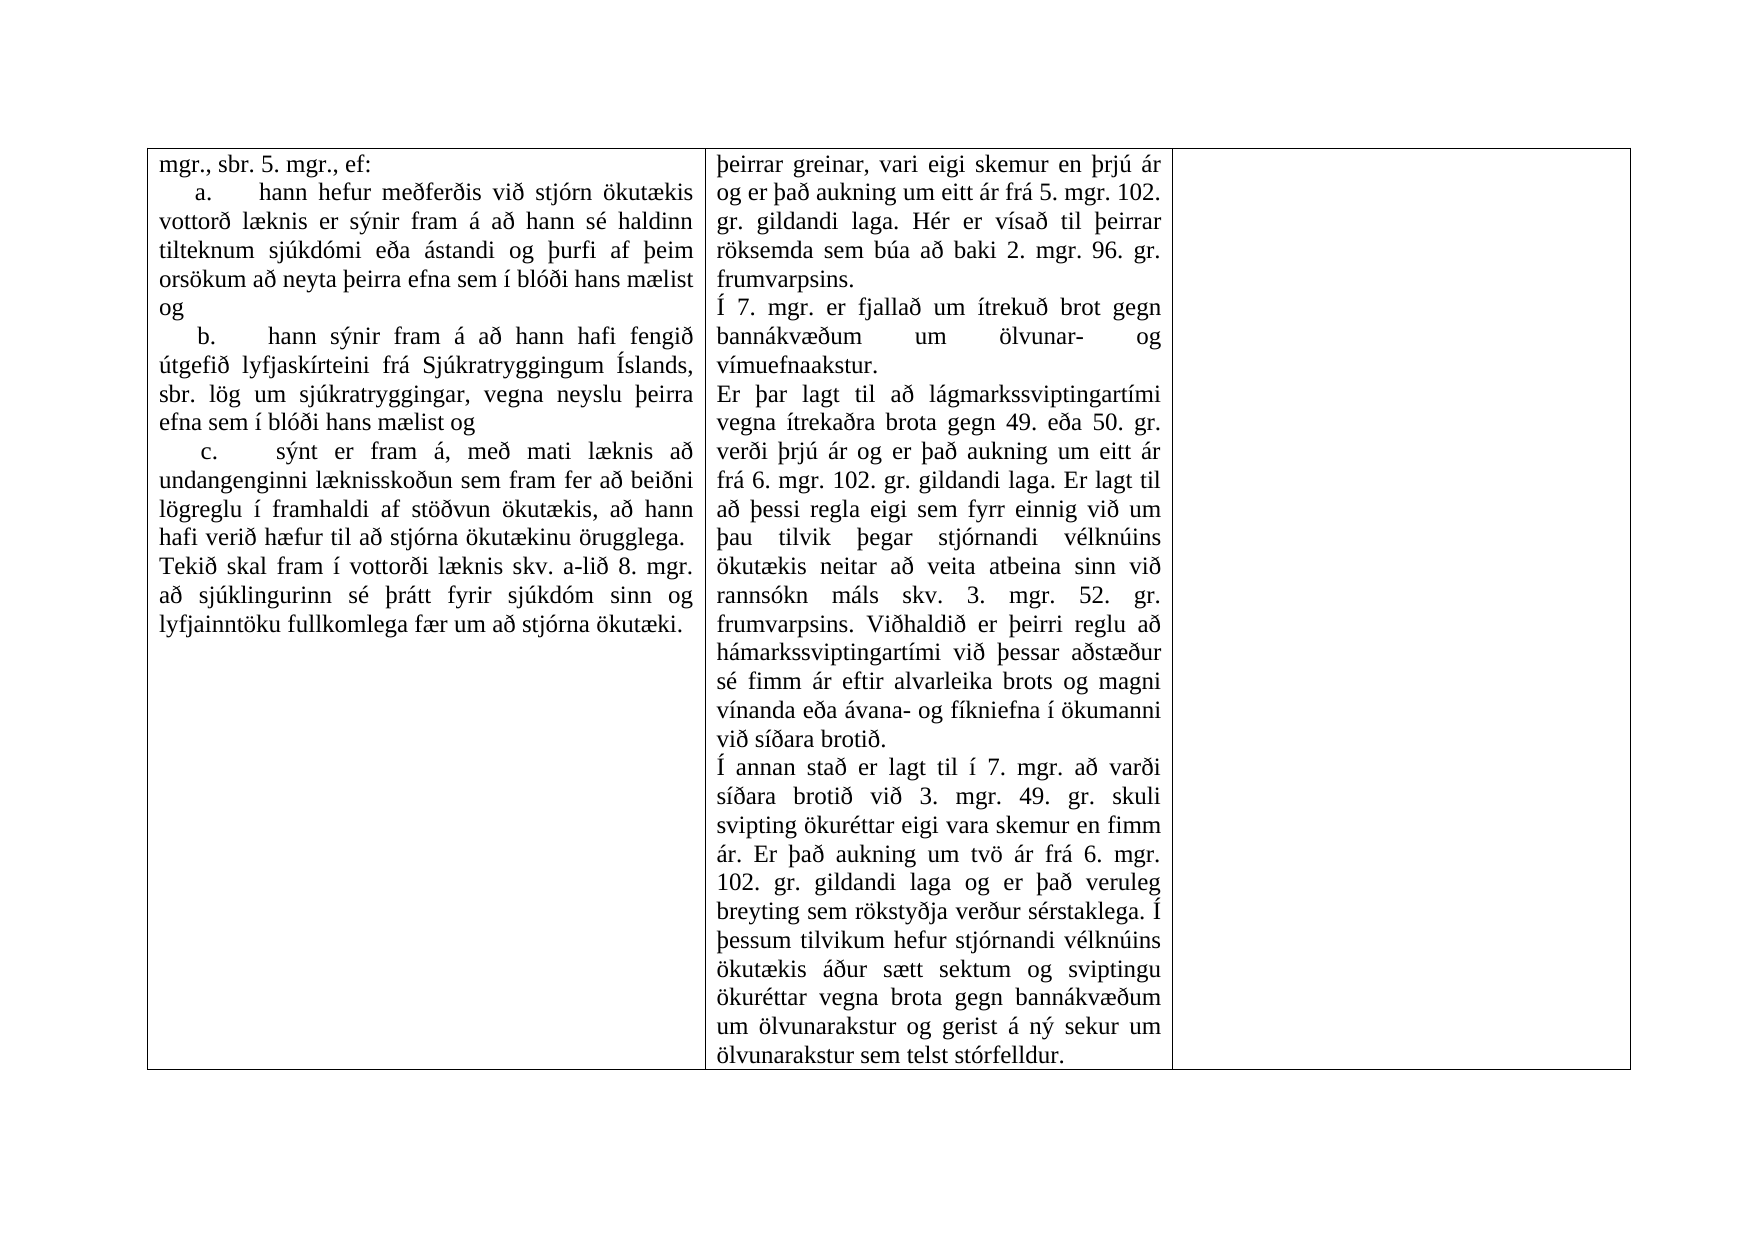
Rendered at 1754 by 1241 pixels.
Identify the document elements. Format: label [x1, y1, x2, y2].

table_cell [1173, 149, 1630, 1069]
table_cell [148, 149, 705, 1069]
table_cell [706, 149, 1172, 1069]
